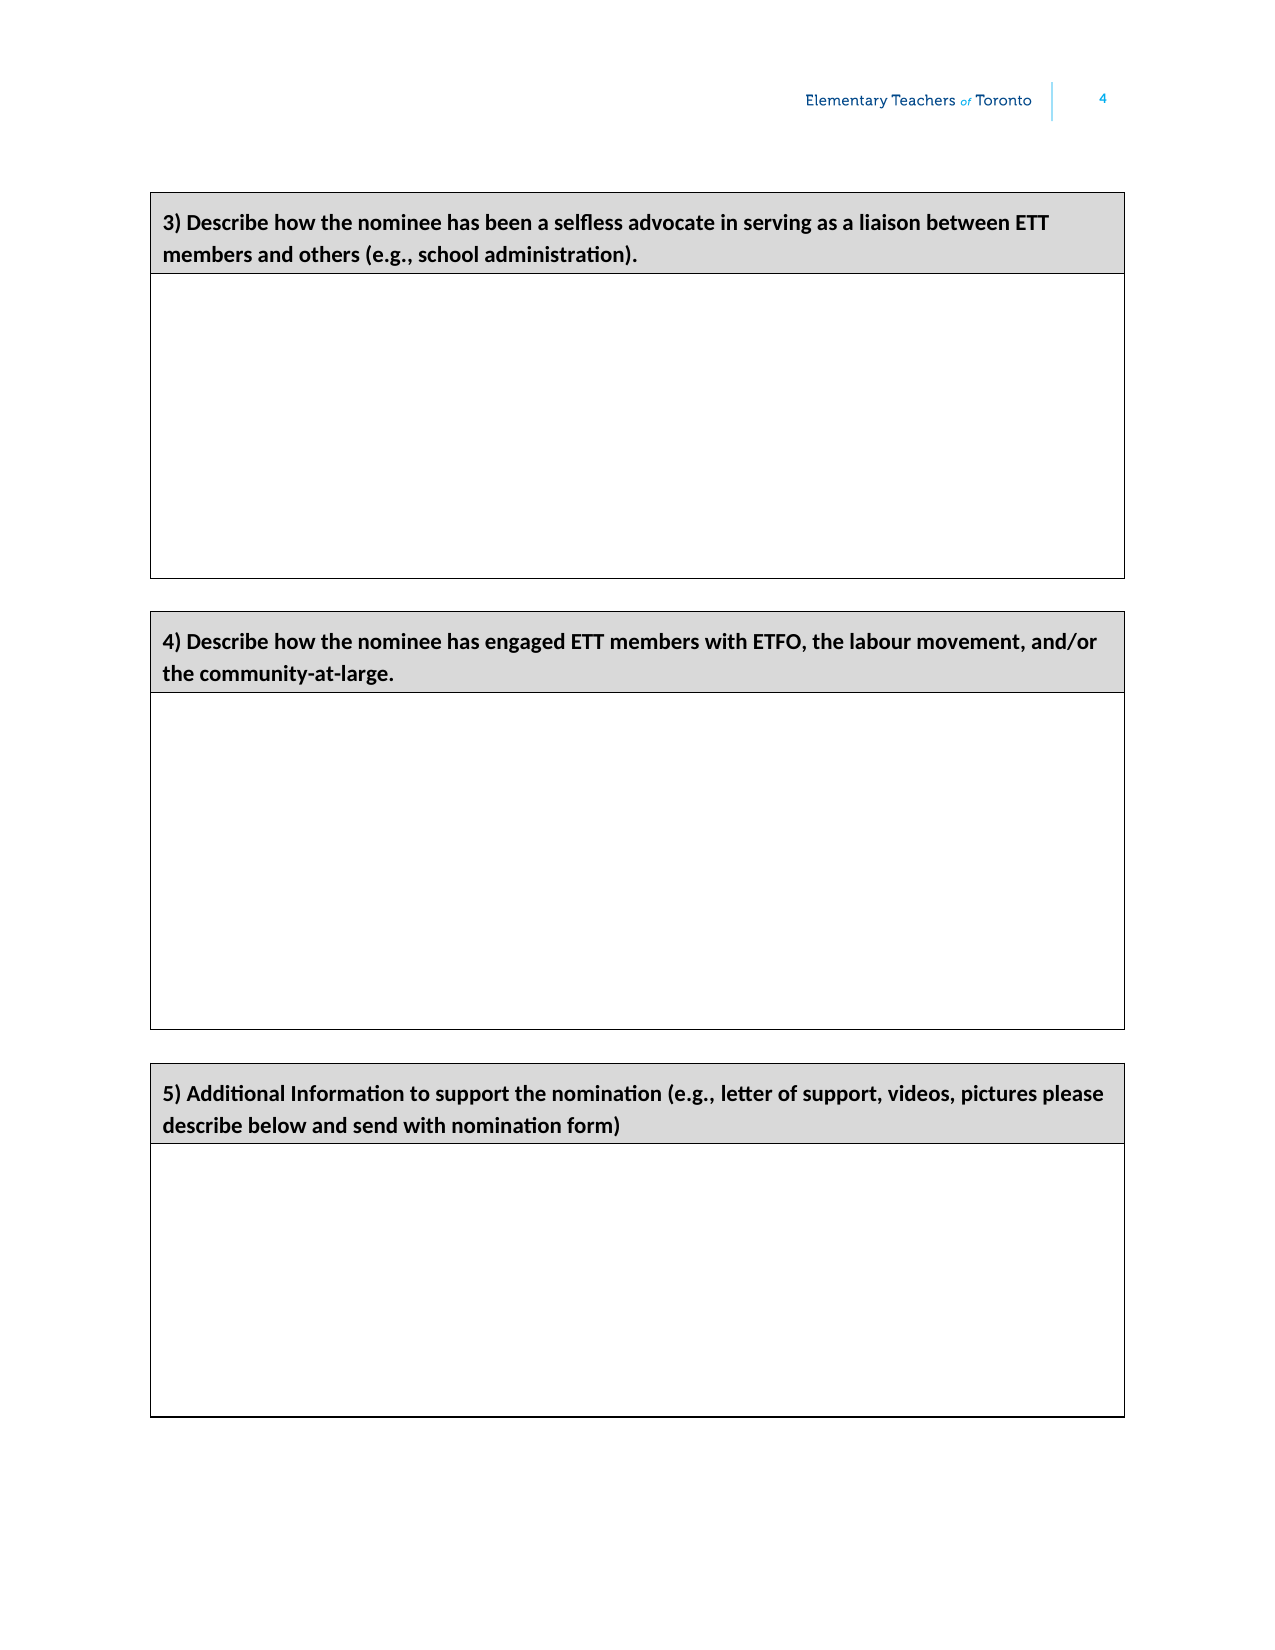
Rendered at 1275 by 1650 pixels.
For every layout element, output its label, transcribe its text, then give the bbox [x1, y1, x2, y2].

picture [0, 0, 1275, 192]
table_header 3) Describe how the nominee has been a selfless advocate in serving as a liaison between ETT members and others (e.g., school administration). [151, 193, 1124, 273]
table_cell [151, 274, 1124, 578]
table_header 4) Describe how the nominee has engaged ETT members with ETFO, the labour movement, and/or the community-at-large. [151, 612, 1124, 692]
table_header 5) Additional Information to support the nomination (e.g., letter of support, videos, pictures please describe below and send with nomination form) [151, 1064, 1124, 1143]
table_cell [151, 1144, 1124, 1416]
table_cell [151, 693, 1124, 1029]
